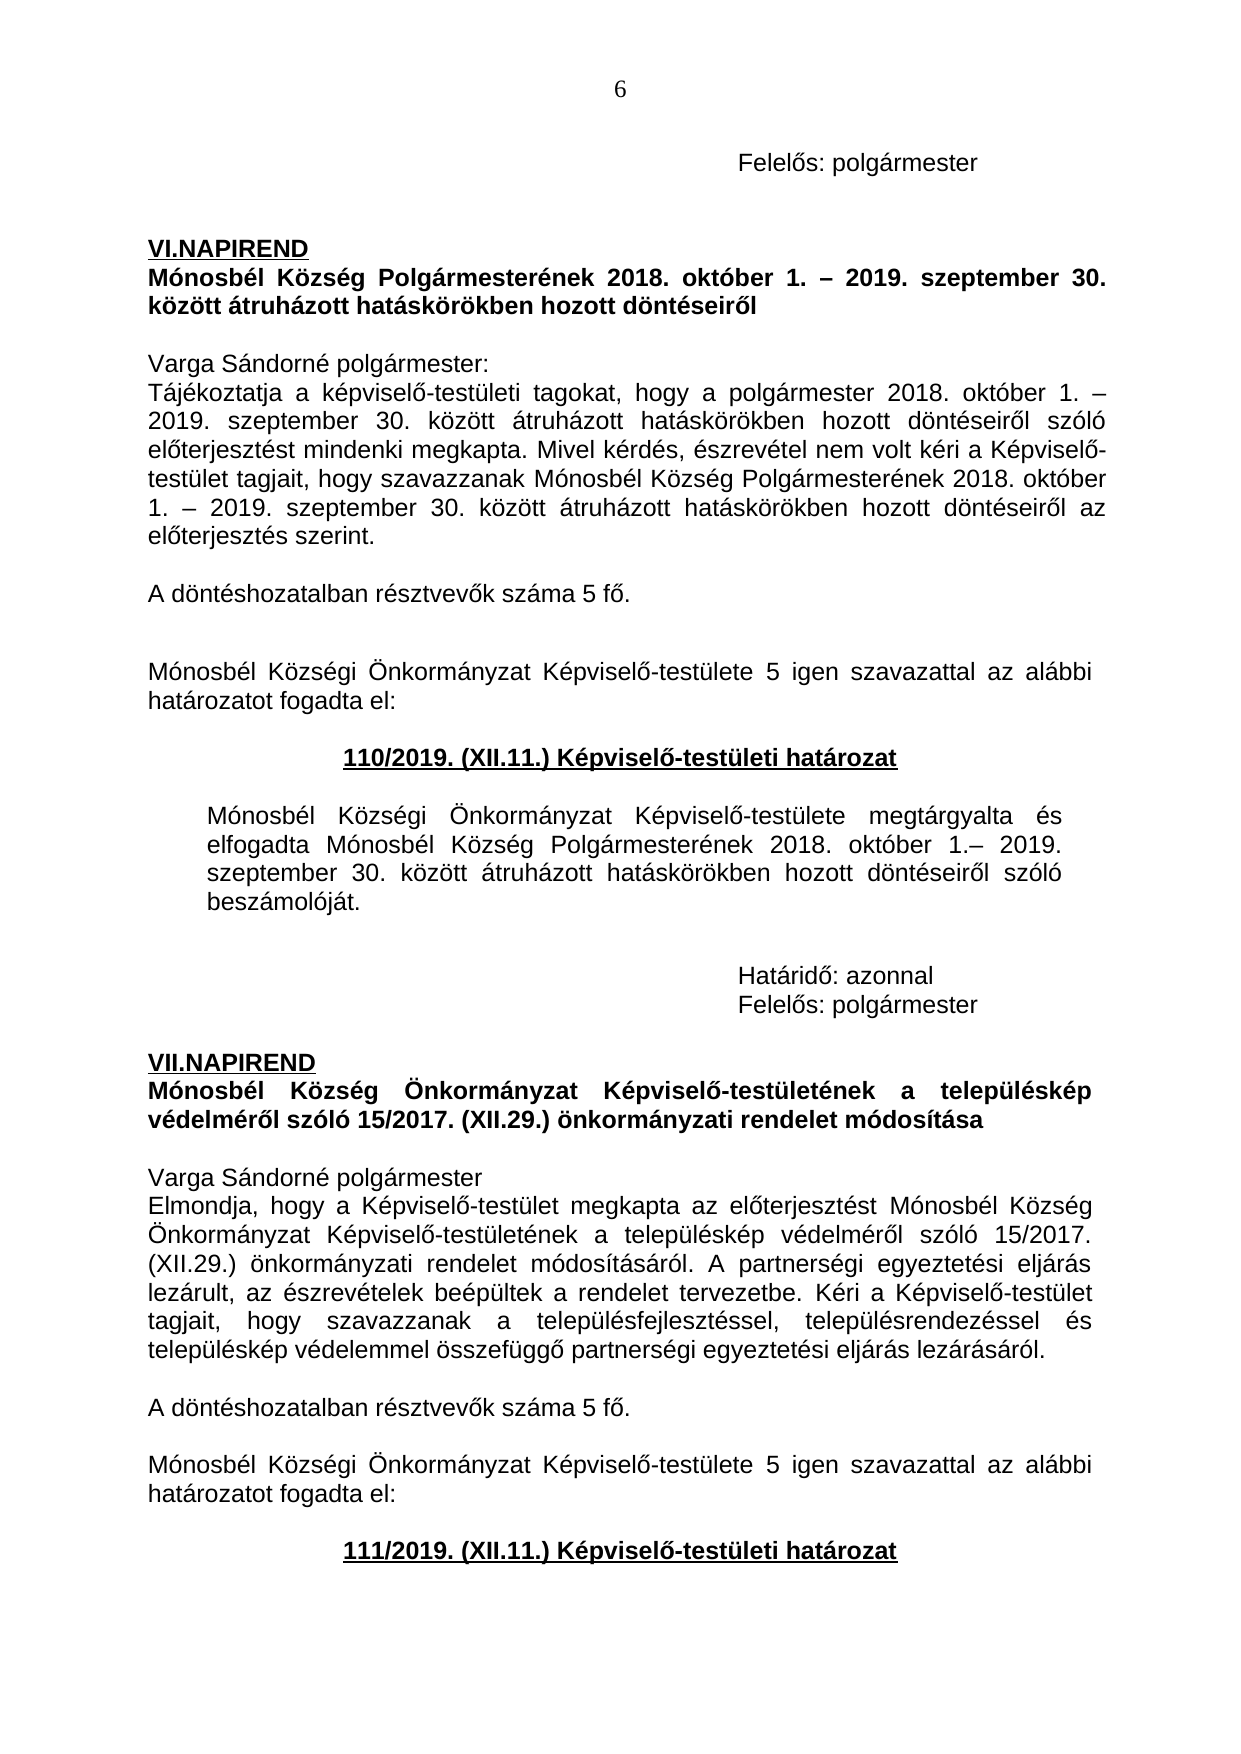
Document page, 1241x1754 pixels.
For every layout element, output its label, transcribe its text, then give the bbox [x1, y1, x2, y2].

text Mónosbél Községi Önkormányzat Képviselő-testülete 5 igen szavazattal az alábbi határozatot fogadta el: [148, 1450, 1093, 1508]
text 110/2019. (XII.11.) Képviselő-testületi határozat [148, 743, 1093, 772]
text Varga Sándorné polgármester [148, 1163, 1093, 1191]
text Határidő: azonnal [148, 961, 1093, 990]
text Felelős: polgármester [148, 148, 1093, 176]
text A döntéshozatalban résztvevők száma 5 fő. [148, 1393, 1107, 1421]
text Mónosbél Község Önkormányzat Képviselő-testületének a településkép védelméről szóló 15/2017. (XII.29.) önkormányzati rendelet módosítása [148, 1076, 1093, 1134]
text A döntéshozatalban résztvevők száma 5 fő. [148, 579, 1093, 608]
text Felelős: polgármester [148, 990, 1093, 1019]
text Mónosbél Községi Önkormányzat Képviselő-testülete 5 igen szavazattal az alábbi határozatot fogadta el: [148, 657, 1093, 715]
text Mónosbél Községi Önkormányzat Képviselő-testülete megtárgyalta és elfogadta Mónosbél Község Polgármesterének 2018. október 1.– 2019. szeptember 30. között átruházott hatáskörökben hozott döntéseiről szóló beszámolóját. [207, 801, 1063, 916]
text 111/2019. (XII.11.) Képviselő-testületi határozat [148, 1536, 1093, 1565]
text Mónosbél Község Polgármesterének 2018. október 1. – 2019. szeptember 30. között átruházott hatáskörökben hozott döntéseiről [148, 263, 1107, 320]
text VI.NAPIREND [148, 234, 1093, 263]
text Varga Sándorné polgármester: [148, 349, 1093, 378]
text VII.NAPIREND [148, 1048, 1093, 1076]
text Elmondja, hogy a Képviselő-testület megkapta az előterjesztést Mónosbél Község Önkormányzat Képviselő-testületének a településkép védelméről szóló 15/2017. (XII.29.) önkormányzati rendelet módosításáról. A partnerségi egyeztetési eljárás lezárult, az észrevételek beépültek a rendelet tervezetbe. Kéri a Képviselő-testület tagjait, hogy szavazzanak a településfejlesztéssel, településrendezéssel és településkép védelemmel összefüggő partnerségi egyeztetési eljárás lezárásáról. [148, 1191, 1093, 1364]
text Tájékoztatja a képviselő-testületi tagokat, hogy a polgármester 2018. október 1. – 2019. szeptember 30. között átruházott hatáskörökben hozott döntéseiről szóló előterjesztést mindenki megkapta. Mivel kérdés, észrevétel nem volt kéri a Képviselő-testület tagjait, hogy szavazzanak Mónosbél Község Polgármesterének 2018. október 1. – 2019. szeptember 30. között átruházott hatáskörökben hozott döntéseiről az előterjesztés szerint. [148, 378, 1107, 550]
